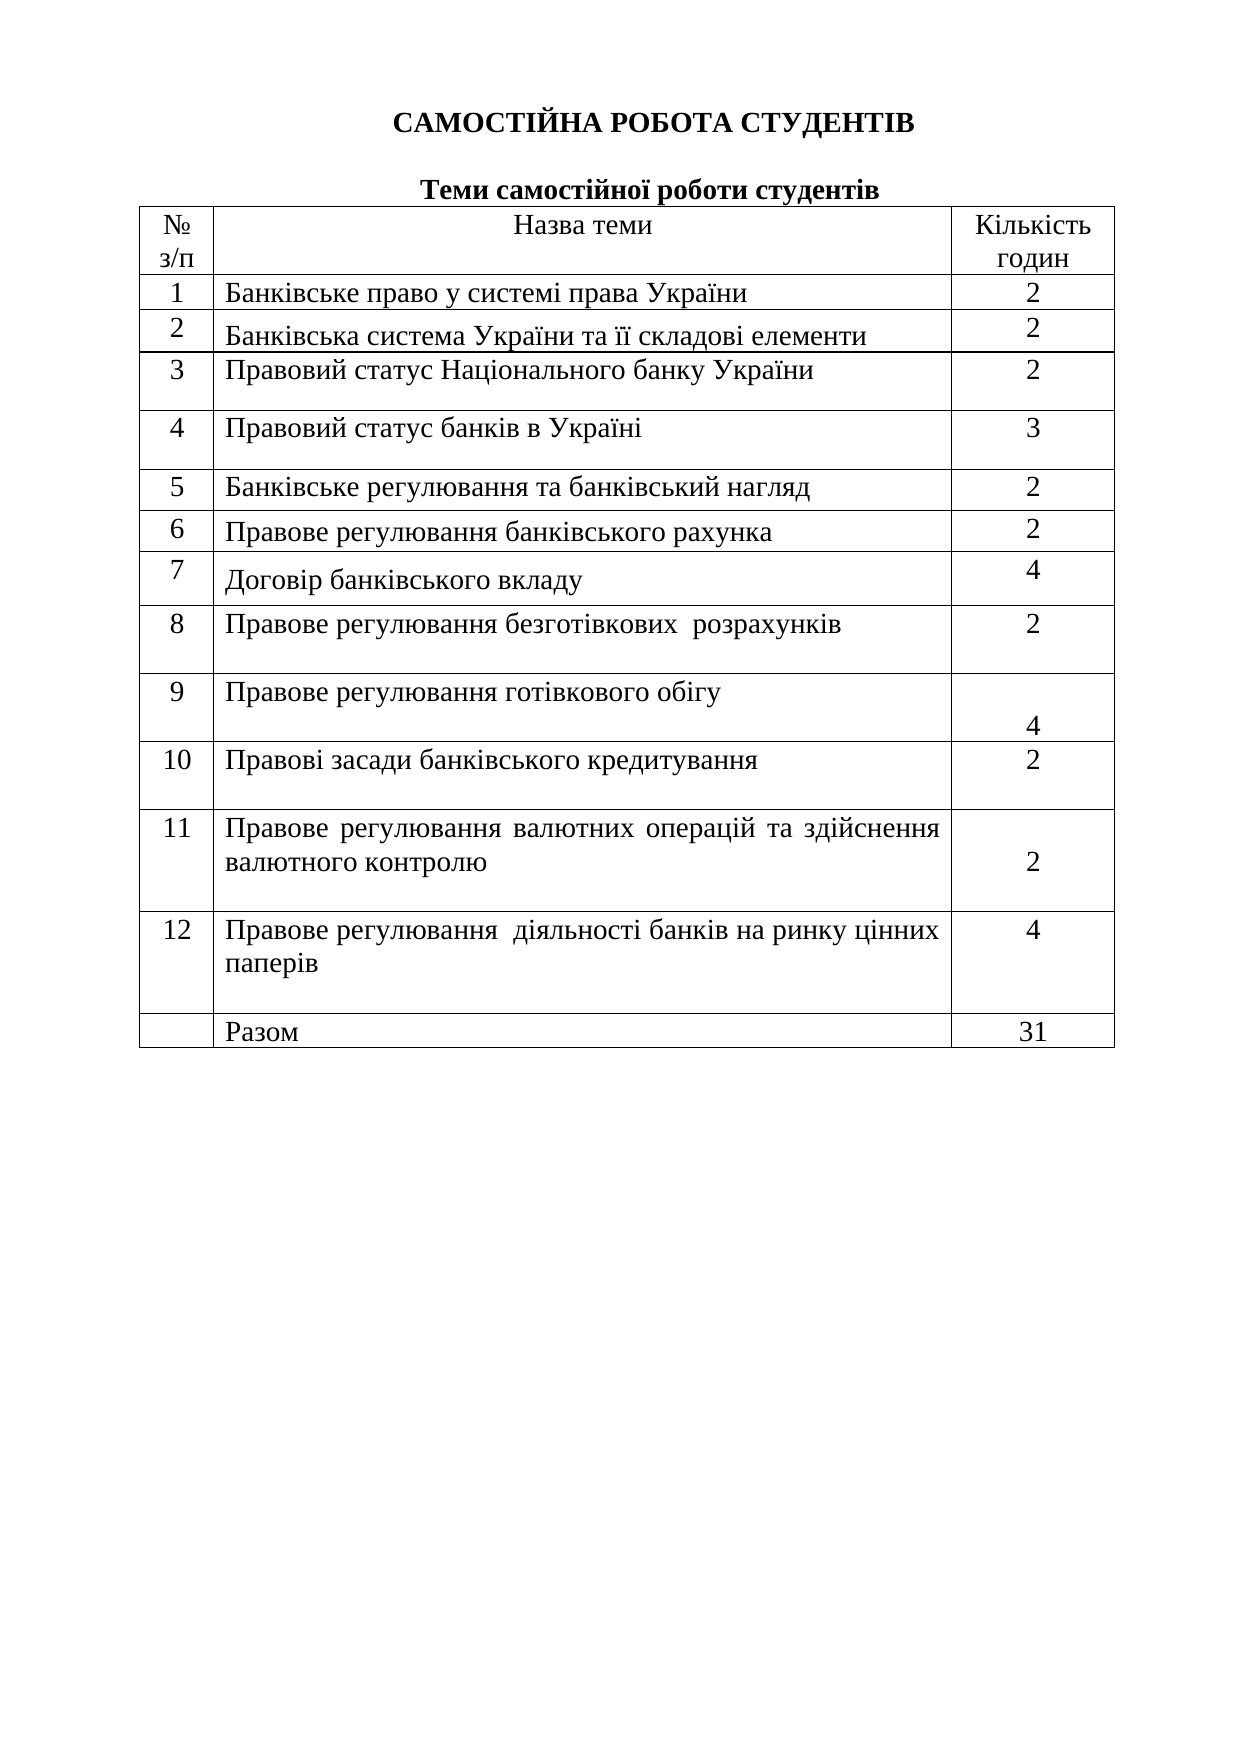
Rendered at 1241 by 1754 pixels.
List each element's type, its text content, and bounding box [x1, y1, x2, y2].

table_cell 10 [140, 742, 213, 809]
table_cell 2 [952, 275, 1114, 309]
table_cell 4 [952, 912, 1114, 1013]
table_cell 1 [140, 275, 213, 309]
table_cell 8 [140, 606, 213, 673]
table_cell 5 [140, 470, 213, 510]
table_cell Правовий статус банків в Україні [214, 411, 951, 468]
table_cell 4 [140, 411, 213, 468]
table_cell 3 [140, 353, 213, 409]
table_cell Правове регулювання валютних операцій та здійснення валютного контролю [214, 810, 951, 911]
table_cell Разом [214, 1014, 951, 1047]
table_cell 4 [952, 552, 1114, 605]
table_cell Правове регулювання діяльності банків на ринку цінних паперів [214, 912, 951, 1013]
table_cell 2 [952, 353, 1114, 409]
table_cell 2 [952, 470, 1114, 510]
table_cell 2 [952, 810, 1114, 911]
table_cell Банківська система України та її складові елементи [214, 310, 951, 351]
table_cell 6 [140, 511, 213, 551]
table_header Кількість годин [952, 207, 1114, 274]
text Теми самостійної роботи студентів [151, 172, 1149, 206]
table_cell Правове регулювання безготівкових розрахунків [214, 606, 951, 673]
table_cell 31 [952, 1014, 1114, 1047]
table_cell 3 [952, 411, 1114, 468]
table_cell 2 [952, 742, 1114, 809]
table_cell Договір банківського вкладу [214, 552, 951, 605]
table_cell 2 [952, 310, 1114, 351]
table_cell 2 [140, 310, 213, 351]
table_cell 9 [140, 674, 213, 741]
table_cell 2 [952, 511, 1114, 551]
table_cell Правове регулювання готівкового обігу [214, 674, 951, 741]
table_cell Правові засади банківського кредитування [214, 742, 951, 809]
table_header Назва теми [214, 207, 951, 274]
table_cell Правовий статус Національного банку України [214, 353, 951, 409]
table_cell 2 [952, 606, 1114, 673]
table_cell 4 [952, 674, 1114, 741]
text САМОСТІЙНА РОБОТА СТУДЕНТІВ [151, 105, 1156, 139]
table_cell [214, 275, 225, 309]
table_header № з/п [140, 207, 213, 274]
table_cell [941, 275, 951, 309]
table_cell 12 [140, 912, 213, 1013]
table_cell [140, 1014, 213, 1047]
table_cell Банківське регулювання та банківський нагляд [214, 470, 951, 510]
table_cell Правове регулювання банківського рахунка [214, 511, 951, 551]
table_cell 7 [140, 552, 213, 605]
table_cell 11 [140, 810, 213, 911]
